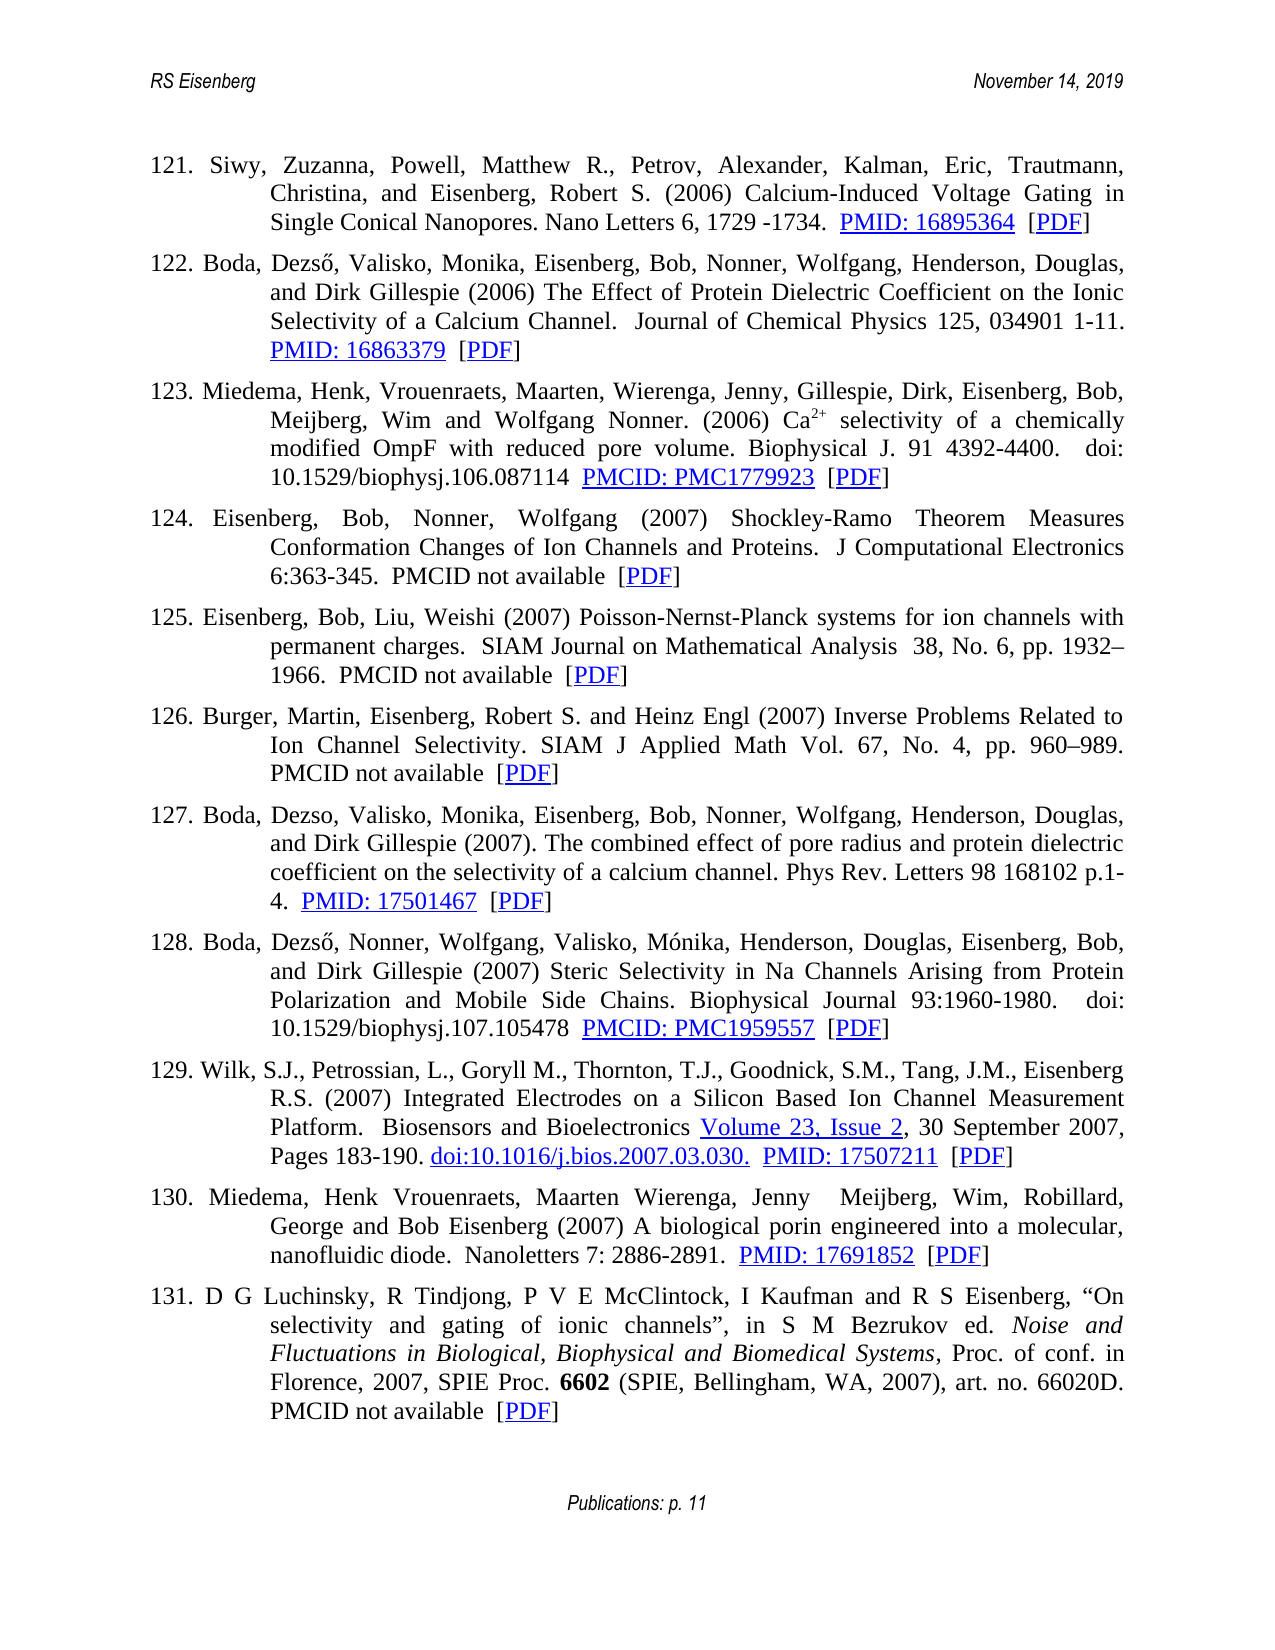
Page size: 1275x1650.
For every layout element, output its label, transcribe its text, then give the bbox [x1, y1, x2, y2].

text 124. Eisenberg, Bob, Nonner, Wolfgang (2007) Shockley-Ramo Theorem Measures Conformation Changes of Ion Channels and Proteins. J Computational Electronics 6:363-345. PMCID not available [PDF] [150, 503, 1125, 590]
text 129. Wilk, S.J., Petrossian, L., Goryll M., Thornton, T.J., Goodnick, S.M., Tang, J.M., Eisenberg R.S. (2007) Integrated Electrodes on a Silicon Based Ion Channel Measurement Platform. Biosensors and Bioelectronics Volume 23, Issue 2, 30 September 2007, Pages 183-190. doi:10.1016/j.bios.2007.03.030. PMID: 17507211 [PDF] [150, 1055, 1125, 1170]
text 130. Miedema, Henk Vrouenraets, Maarten Wierenga, Jenny Meijberg, Wim, Robillard, George and Bob Eisenberg (2007) A biological porin engineered into a molecular, nanofluidic diode. Nanoletters 7: 2886-2891. PMID: 17691852 [PDF] [150, 1182, 1125, 1268]
text 125. Eisenberg, Bob, Liu, Weishi (2007) Poisson-Nernst-Planck systems for ion channels with permanent charges. SIAM Journal on Mathematical Analysis 38, No. 6, pp. 1932–1966. PMCID not available [PDF] [150, 602, 1125, 688]
text 121. Siwy, Zuzanna, Powell, Matthew R., Petrov, Alexander, Kalman, Eric, Trautmann, Christina, and Eisenberg, Robert S. (2006) Calcium-Induced Voltage Gating in Single Conical Nanopores. Nano Letters 6, 1729 -1734. PMID: 16895364 [PDF] [150, 150, 1125, 236]
text 126. Burger, Martin, Eisenberg, Robert S. and Heinz Engl (2007) Inverse Problems Related to Ion Channel Selectivity. SIAM J Applied Math Vol. 67, No. 4, pp. 960–989. PMCID not available [PDF] [150, 701, 1125, 787]
text 123. Miedema, Henk, Vrouenraets, Maarten, Wierenga, Jenny, Gillespie, Dirk, Eisenberg, Bob, Meijberg, Wim and Wolfgang Nonner. (2006) Ca2+ selectivity of a chemically modified OmpF with reduced pore volume. Biophysical J. 91 4392-4400. doi: 10.1529/biophysj.106.087114 PMCID: PMC1779923 [PDF] [150, 376, 1125, 491]
text 127. Boda, Dezso, Valisko, Monika, Eisenberg, Bob, Nonner, Wolfgang, Henderson, Douglas, and Dirk Gillespie (2007). The combined effect of pore radius and protein dielectric coefficient on the selectivity of a calcium channel. Phys Rev. Letters 98 168102 p.1-4. PMID: 17501467 [PDF] [150, 800, 1125, 915]
text 128. Boda, Dezső, Nonner, Wolfgang, Valisko, Mónika, Henderson, Douglas, Eisenberg, Bob, and Dirk Gillespie (2007) Steric Selectivity in Na Channels Arising from Protein Polarization and Mobile Side Chains. Biophysical Journal 93:1960-1980. doi: 10.1529/biophysj.107.105478 PMCID: PMC1959557 [PDF] [150, 927, 1125, 1042]
text 122. Boda, Dezső, Valisko, Monika, Eisenberg, Bob, Nonner, Wolfgang, Henderson, Douglas, and Dirk Gillespie (2006) The Effect of Protein Dielectric Coefficient on the Ionic Selectivity of a Calcium Channel. Journal of Chemical Physics 125, 034901 1-11. PMID: 16863379 [PDF] [150, 248, 1125, 363]
text 131. D G Luchinsky, R Tindjong, P V E McClintock, I Kaufman and R S Eisenberg, “On selectivity and gating of ionic channels”, in S M Bezrukov ed. Noise and Fluctuations in Biological, Biophysical and Biomedical Systems, Proc. of conf. in Florence, 2007, SPIE Proc. 6602 (SPIE, Bellingham, WA, 2007), art. no. 66020D. PMCID not available [PDF] [150, 1281, 1125, 1425]
